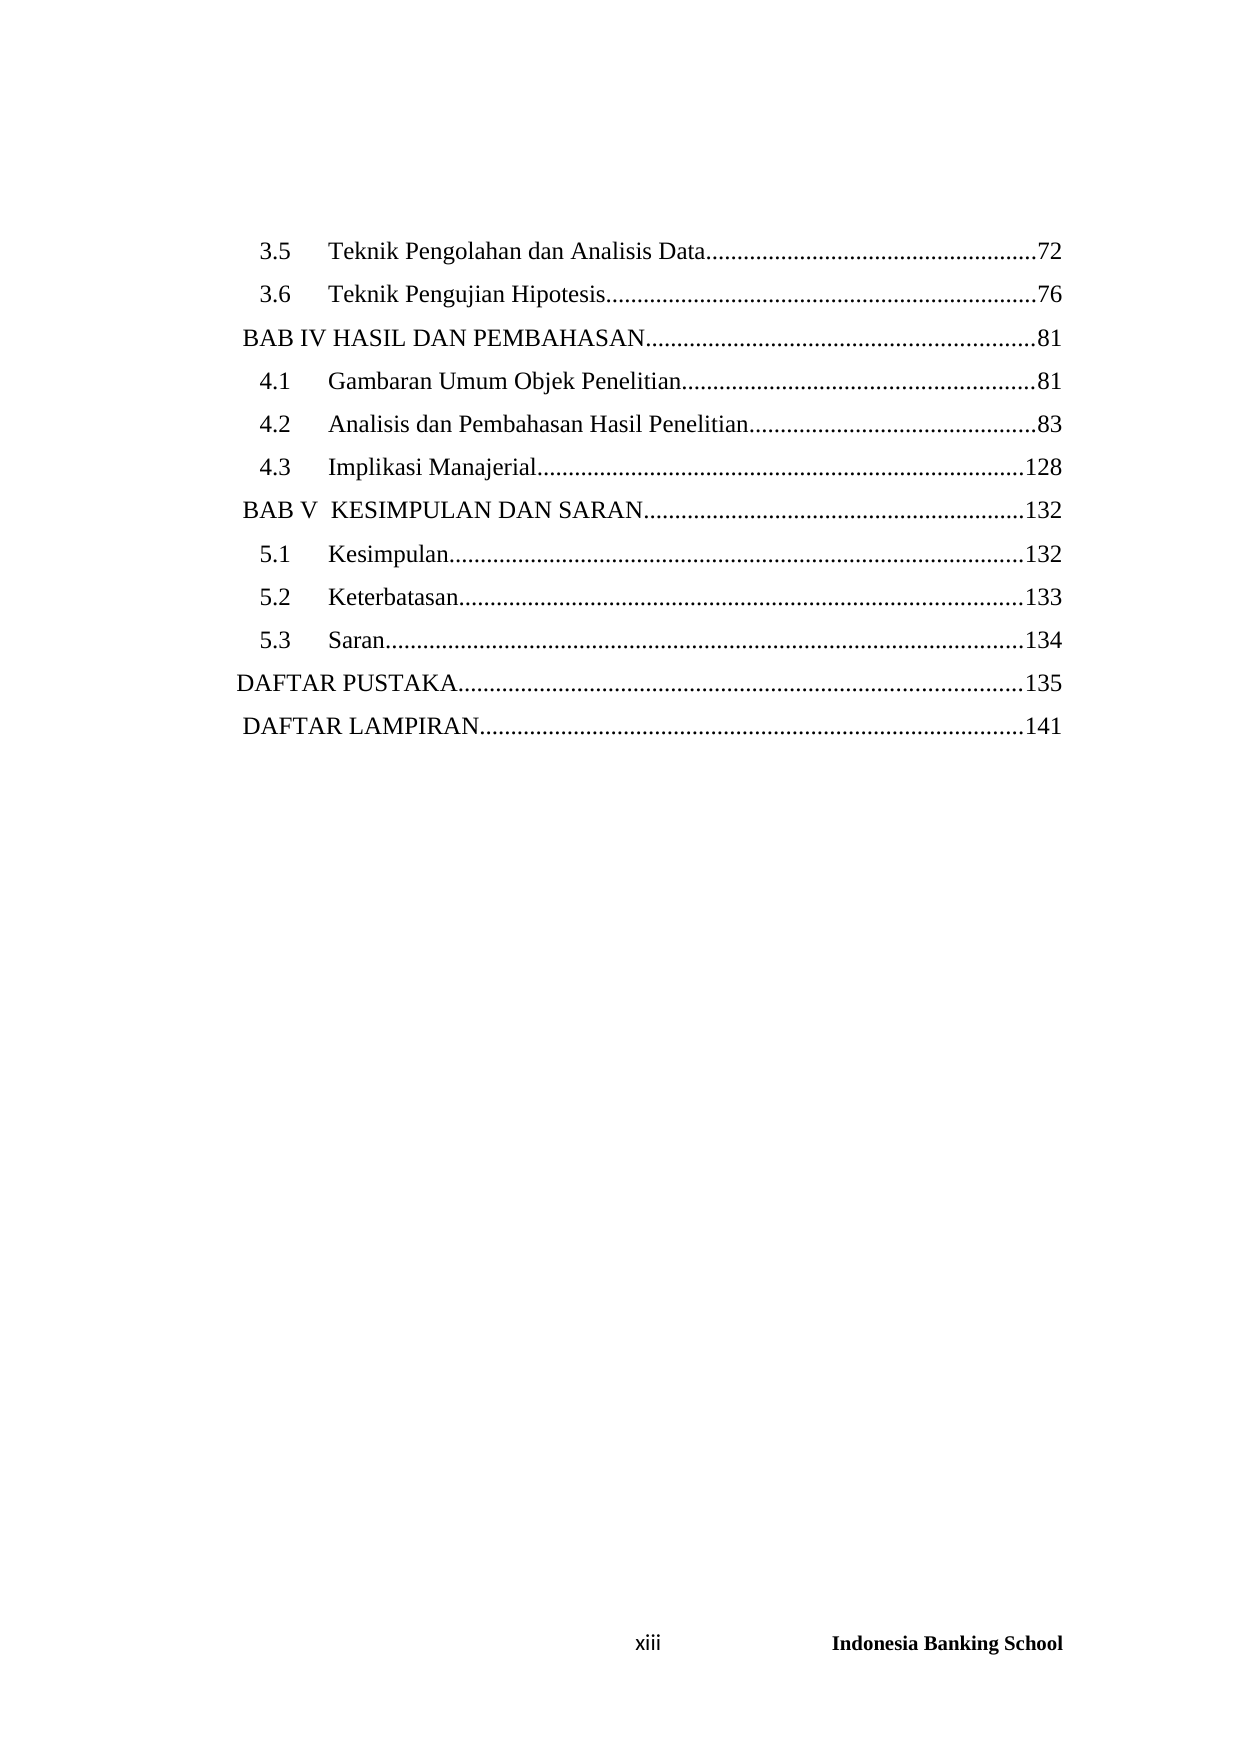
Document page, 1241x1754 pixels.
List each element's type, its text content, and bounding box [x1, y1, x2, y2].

text DAFTAR PUSTAKA 135 [236, 668, 1063, 697]
text BAB IV HASIL DAN PEMBAHASAN 81 [236, 323, 1063, 351]
text 5.3 Saran 134 [259, 625, 1063, 654]
text DAFTAR LAMPIRAN 141 [236, 711, 1063, 740]
text BAB V KESIMPULAN DAN SARAN 132 [236, 496, 1063, 524]
text 5.1 Kesimpulan 132 [259, 539, 1063, 567]
text 3.6 Teknik Pengujian Hipotesis 76 [259, 279, 1063, 308]
text 4.2 Analisis dan Pembahasan Hasil Penelitian 83 [259, 409, 1063, 438]
text 4.3 Implikasi Manajerial 128 [259, 452, 1063, 481]
text 4.1 Gambaran Umum Objek Penelitian 81 [259, 366, 1063, 394]
text 5.2 Keterbatasan 133 [259, 582, 1063, 611]
text 3.5 Teknik Pengolahan dan Analisis Data 72 [259, 236, 1063, 265]
